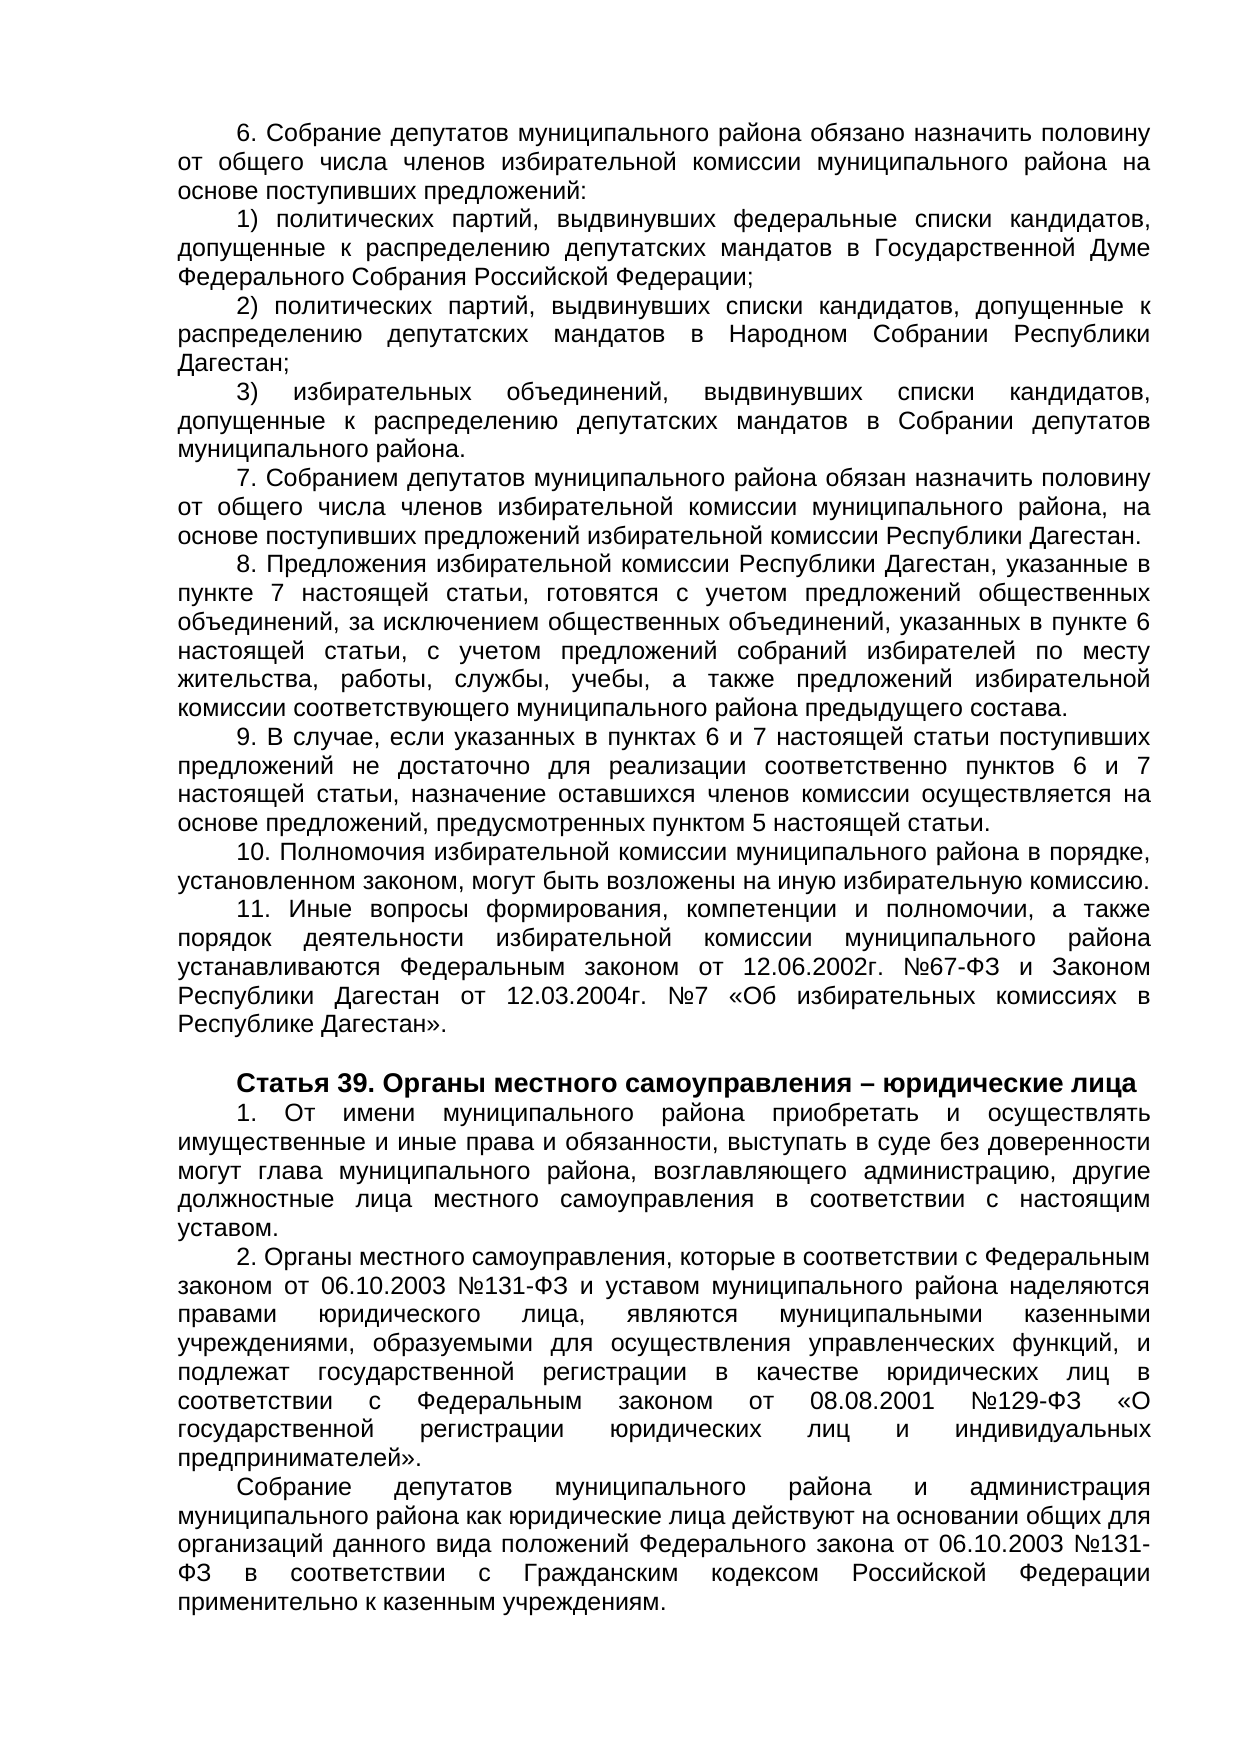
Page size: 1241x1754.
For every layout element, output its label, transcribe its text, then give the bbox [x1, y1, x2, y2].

text 10. Полномочия избирательной комиссии муниципального района в порядке, установленном законом, могут быть возложены на иную избирательную комиссию. [177, 837, 1152, 894]
text 11. Иные вопросы формирования, компетенции и полномочии, а также порядок деятельности избирательной комиссии муниципального района устанавливаются Федеральным законом от 12.06.2002г. №67-ФЗ и Законом Республики Дагестан от 12.03.2004г. №7 «Об избирательных комиссиях в Республике Дагестан». [177, 894, 1152, 1038]
text 6. Собрание депутатов муниципального района обязано назначить половину от общего числа членов избирательной комиссии муниципального района на основе поступивших предложений: [177, 118, 1152, 204]
text 2. Органы местного самоуправления, которые в соответствии с Федеральным законом от 06.10.2003 №131-ФЗ и уставом муниципального района наделяются правами юридического лица, являются муниципальными казенными учреждениями, образуемыми для осуществления управленческих функций, и подлежат государственной регистрации в качестве юридических лиц в соответствии с Федеральным законом от 08.08.2001 №129-ФЗ «О государственной регистрации юридических лиц и индивидуальных предпринимателей». [177, 1242, 1152, 1472]
text Собрание депутатов муниципального района и администрация муниципального района как юридические лица действуют на основании общих для организаций данного вида положений Федерального закона от 06.10.2003 №131-ФЗ в соответствии с Гражданским кодексом Российской Федерации применительно к казенным учреждениям. [177, 1472, 1152, 1616]
text Статья 39. Органы местного самоуправления – юридические лица [177, 1067, 1152, 1098]
text 8. Предложения избирательной комиссии Республики Дагестан, указанные в пункте 7 настоящей статьи, готовятся с учетом предложений общественных объединений, за исключением общественных объединений, указанных в пункте 6 настоящей статьи, с учетом предложений собраний избирателей по месту жительства, работы, службы, учебы, а также предложений избирательной комиссии соответствующего муниципального района предыдущего состава. [177, 549, 1152, 722]
text 7. Собранием депутатов муниципального района обязан назначить половину от общего числа членов избирательной комиссии муниципального района, на основе поступивших предложений избирательной комиссии Республики Дагестан. [177, 463, 1152, 549]
text 3) избирательных объединений, выдвинувших списки кандидатов, допущенные к распределению депутатских мандатов в Собрании депутатов муниципального района. [177, 377, 1152, 463]
text 2) политических партий, выдвинувших списки кандидатов, допущенные к распределению депутатских мандатов в Народном Собрании Республики Дагестан; [177, 291, 1152, 377]
text 1. От имени муниципального района приобретать и осуществлять имущественные и иные права и обязанности, выступать в суде без доверенности могут глава муниципального района, возглавляющего администрацию, другие должностные лица местного самоуправления в соответствии с настоящим уставом. [177, 1098, 1152, 1242]
text 9. В случае, если указанных в пунктах 6 и 7 настоящей статьи поступивших предложений не достаточно для реализации соответственно пунктов 6 и 7 настоящей статьи, назначение оставшихся членов комиссии осуществляется на основе предложений, предусмотренных пунктом 5 настоящей статьи. [177, 722, 1152, 837]
text 1) политических партий, выдвинувших федеральные списки кандидатов, допущенные к распределению депутатских мандатов в Государственной Думе Федерального Собрания Российской Федерации; [177, 204, 1152, 291]
